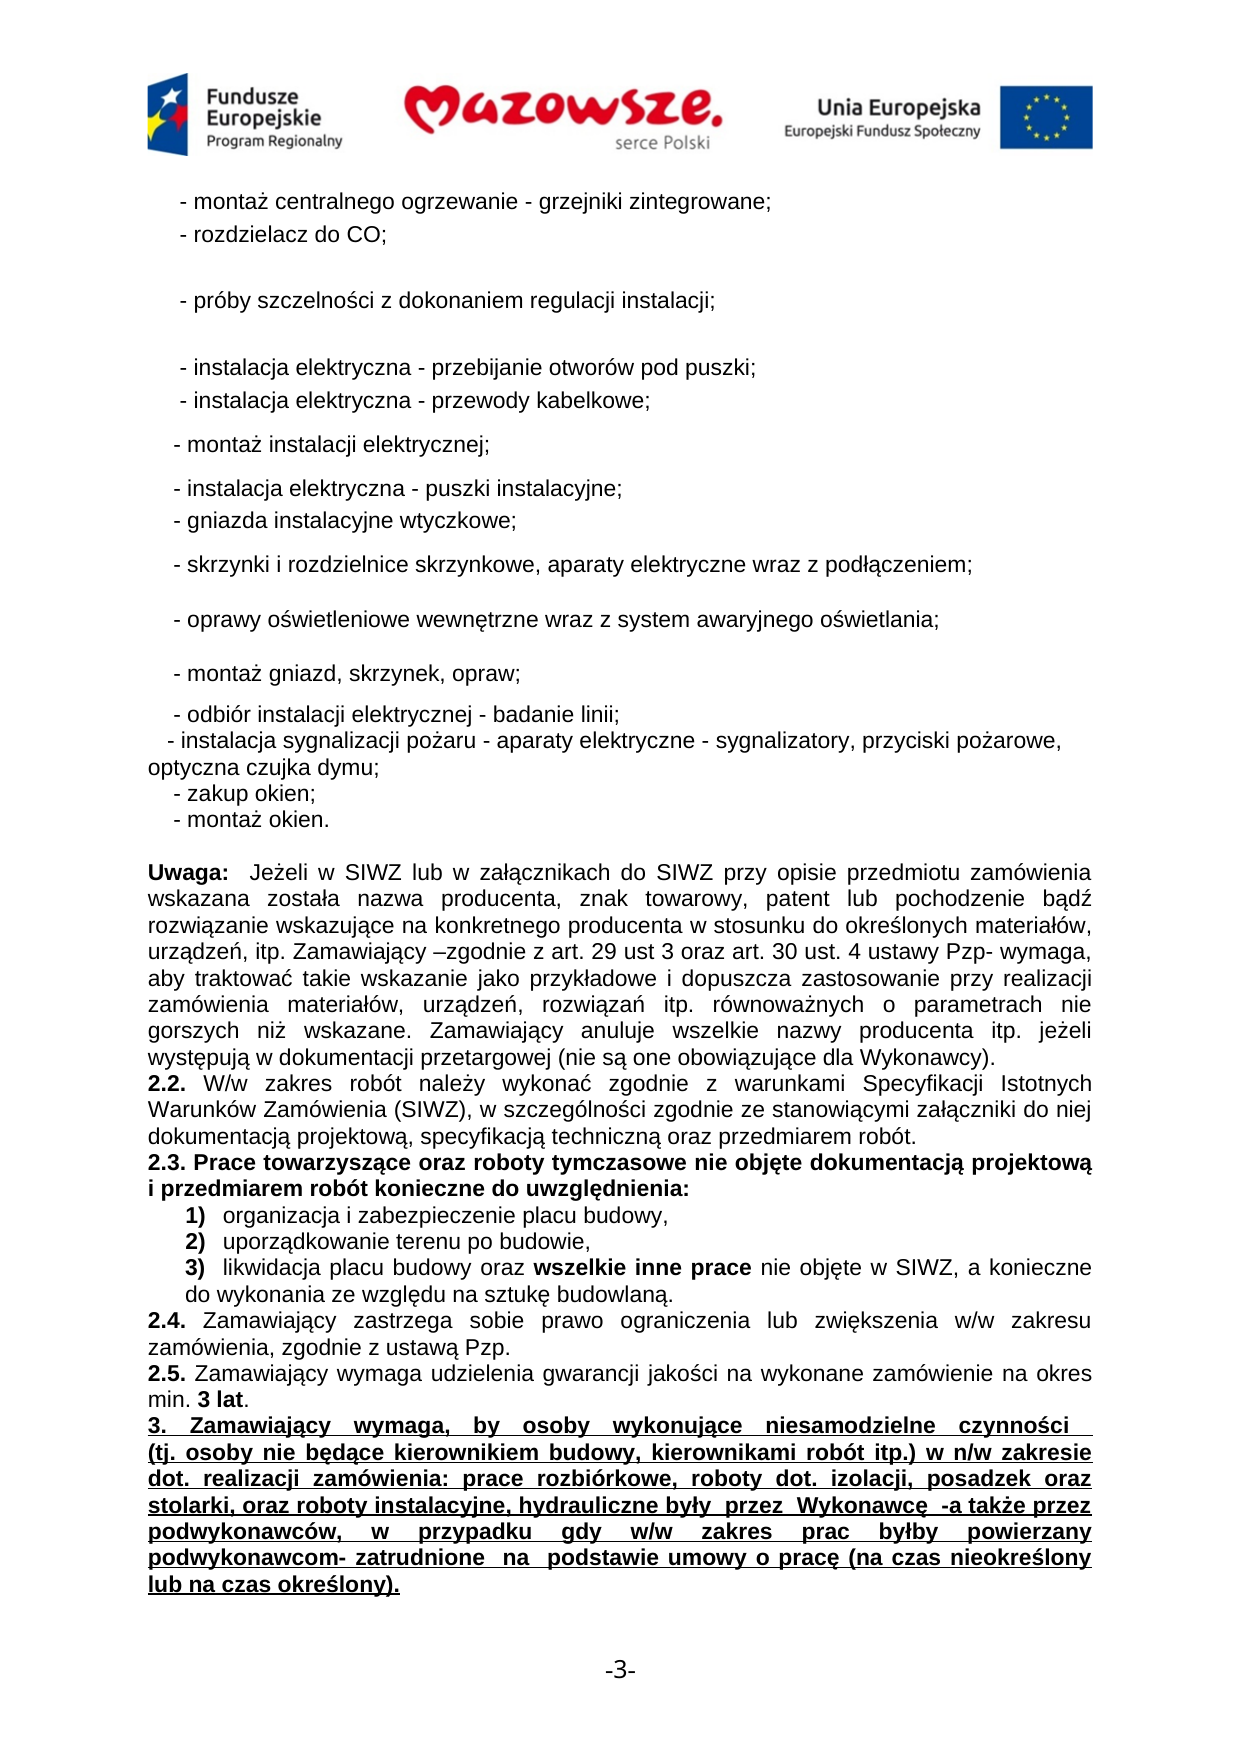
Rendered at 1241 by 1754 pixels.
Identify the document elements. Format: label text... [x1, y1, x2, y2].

table_cell - odbiór instalacji elektrycznej - badanie linii; - instalacja sygnalizacji pożaru - aparaty elektryczne - sygnalizatory, przyciski pożarowe, optyczna czujka dymu; - zakup okien; - montaż okien. [140, 701, 1071, 833]
table_cell - gniazda instalacyjne wtyczkowe; [140, 504, 1071, 537]
text Uwaga: Jeżeli w SIWZ lub w załącznikach do SIWZ przy opisie przedmiotu zamówienia wskazana została nazwa producenta, znak towarowy, patent lub pochodzenie bądź rozwiązanie wskazujące na konkretnego producenta w stosunku do określonych materiałów, urządzeń, itp. Zamawiający –zgodnie z art. 29 ust 3 oraz art. 30 ust. 4 ustawy Pzp- wymaga, aby traktować takie wskazanie jako przykładowe i dopuszcza zastosowanie przy realizacji zamówienia materiałów, urządzeń, rozwiązań itp. równoważnych o parametrach nie gorszych niż wskazane. Zamawiający anuluje wszelkie nazwy producenta itp. jeżeli występują w dokumentacji przetargowej (nie są one obowiązujące dla Wykonawcy). [148, 859, 1093, 1070]
table_cell - oprawy oświetleniowe wewnętrzne wraz z system awaryjnego oświetlania; [140, 592, 1071, 646]
table_cell - montaż gniazd, skrzynek, opraw; [140, 646, 1071, 701]
table_cell - instalacja elektryczna - puszki instalacyjne; [140, 471, 1071, 504]
text 2.3. Prace towarzyszące oraz roboty tymczasowe nie objęte dokumentacją projektową i przedmiarem robót konieczne do uwzględnienia: [148, 1149, 1093, 1202]
table_cell - skrzynki i rozdzielnice skrzynkowe, aparaty elektryczne wraz z podłączeniem; [140, 537, 1071, 592]
table_cell - montaż centralnego ogrzewanie - grzejniki zintegrowane; [140, 185, 1071, 217]
list likwidacja placu budowy oraz wszelkie inne prace nie objęte w SIWZ, a konieczne do wykonania ze względu na sztukę budowlaną. [185, 1254, 1093, 1307]
text 2.4. Zamawiający zastrzega sobie prawo ograniczenia lub zwiększenia w/w zakresu zamówienia, zgodnie z ustawą Pzp. [148, 1307, 1093, 1360]
title 2.5. Zamawiający wymaga udzielenia gwarancji jakości na wykonane zamówienie na okres min. 3 lat. [148, 1360, 1093, 1412]
text 2.2. W/w zakres robót należy wykonać zgodnie z warunkami Specyfikacji Istotnych Warunków Zamówienia (SIWZ), w szczególności zgodnie ze stanowiącymi załączniki do niej dokumentacją projektową, specyfikacją techniczną oraz przedmiarem robót. [148, 1070, 1093, 1149]
table_cell - rozdzielacz do CO; [140, 217, 1071, 250]
table_cell - montaż instalacji elektrycznej; [140, 417, 1071, 471]
table_cell - próby szczelności z dokonaniem regulacji instalacji; [140, 250, 1071, 351]
table_cell - instalacja elektryczna - przebijanie otworów pod puszki; [140, 351, 1071, 384]
list uporządkowanie terenu po budowie, [185, 1228, 1093, 1254]
list organizacja i zabezpieczenie placu budowy, [185, 1202, 1093, 1228]
table_cell - instalacja elektryczna - przewody kabelkowe; [140, 384, 1071, 417]
picture [147, 73, 1093, 156]
title 3. Zamawiający wymaga, by osoby wykonujące niesamodzielne czynności (tj. osoby nie będące kierownikiem budowy, kierownikami robót itp.) w n/w zakresie dot. realizacji zamówienia: prace rozbiórkowe, roboty dot. izolacji, posadzek oraz stolarki, oraz roboty instalacyjne, hydrauliczne były przez Wykonawcę -a także przez podwykonawców, w przypadku gdy w/w zakres prac byłby powierzany podwykonawcom- zatrudnione na podstawie umowy o pracę (na czas nieokreślony lub na czas określony). [148, 1463, 1093, 1597]
